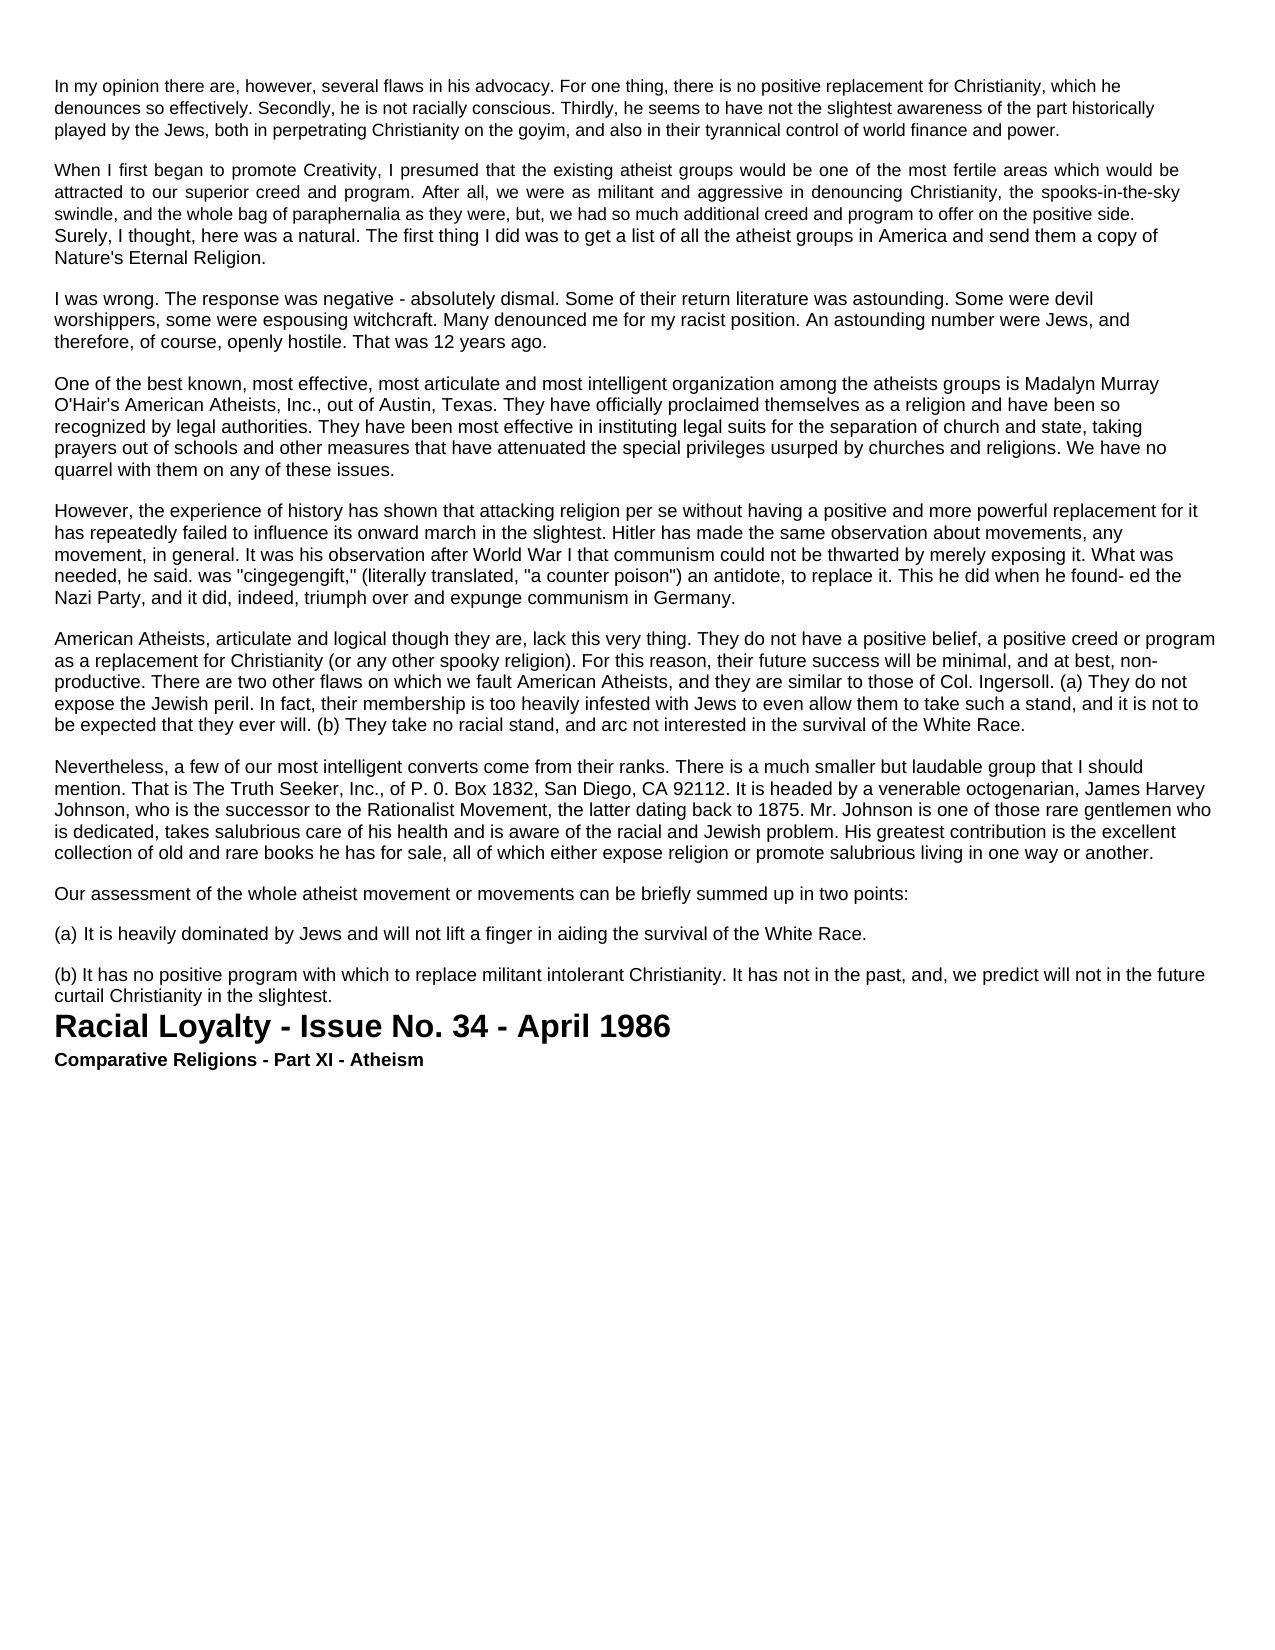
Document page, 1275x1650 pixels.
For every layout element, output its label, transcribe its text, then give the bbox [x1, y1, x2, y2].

list It has no positive program with which to replace militant intolerant Christianity. It has not in the past, and, we predict will not in the future curtail Christianity in the slightest. [54, 964, 1219, 1007]
text However, the experience of history has shown that attacking religion per se without having a positive and more powerful replacement for it has repeatedly failed to influence its onward march in the slightest. Hitler has made the same observation about movements, any movement, in general. It was his observation after World War I that communism could not be thwarted by merely exposing it. What was needed, he said. was "cingegengift," (literally translated, "a counter poison") an antidote, to replace it. This he did when he found- ed the Nazi Party, and it did, indeed, triumph over and expunge communism in Germany. [54, 500, 1217, 608]
list It is heavily dominated by Jews and will not lift a finger in aiding the survival of the White Race. [54, 923, 1219, 944]
text I was wrong. The response was negative - absolutely dismal. Some of their return literature was astounding. Some were devil worshippers, some were espousing witchcraft. Many denounced me for my racist position. An astounding number were Jews, and therefore, of course, openly hostile. That was 12 years ago. [54, 288, 1183, 352]
text Comparative Religions - Part XI - Atheism [54, 1048, 1219, 1070]
text Surely, I thought, here was a natural. The first thing I did was to get a list of all the atheist groups in America and send them a copy of Nature's Eternal Religion. [54, 226, 1210, 268]
text Nevertheless, a few of our most intelligent converts come from their ranks. There is a much smaller but laudable group that I should mention. That is The Truth Seeker, Inc., of P. 0. Box 1832, San Diego, CA 92112. It is headed by a venerable octogenarian, James Harvey Johnson, who is the successor to the Rationalist Movement, the latter dating back to 1875. Mr. Johnson is one of those rare gentlemen who is dedicated, takes salubrious care of his health and is aware of the racial and Jewish problem. His greatest contribution is the excellent collection of old and rare books he has for sale, all of which either expose religion or promote salubrious living in one way or another. [54, 756, 1219, 864]
text American Atheists, articulate and logical though they are, lack this very thing. They do not have a positive belief, a positive creed or program as a replacement for Christianity (or any other spooky religion). For this reason, their future success will be minimal, and at best, non-productive. There are two other flaws on which we fault American Atheists, and they are similar to those of Col. Ingersoll. (a) They do not expose the Jewish peril. In fact, their membership is too heavily infested with Jews to even allow them to take such a stand, and it is not to be expected that they ever will. (b) They take no racial stand, and arc not interested in the survival of the White Race. [54, 628, 1219, 736]
text Racial Loyalty - Issue No. 34 - April 1986 [54, 1007, 1219, 1044]
text One of the best known, most effective, most articulate and most intelligent organization among the atheists groups is Madalyn Murray O'Hair's American Atheists, Inc., out of Austin, Texas. They have officially proclaimed themselves as a religion and have been so recognized by legal authorities. They have been most effective in instituting legal suits for the separation of church and state, taking prayers out of schools and other measures that have attenuated the special privileges usurped by churches and religions. We have no quarrel with them on any of these issues. [54, 372, 1208, 480]
text Our assessment of the whole atheist movement or movements can be briefly summed up in two points: [54, 883, 1219, 904]
text In my opinion there are, however, several flaws in his advocacy. For one thing, there is no positive replacement for Christianity, which he denounces so effectively. Secondly, he is not racially conscious. Thirdly, he seems to have not the slightest awareness of the part historically played by the Jews, both in perpetrating Christianity on the goyim, and also in their tyrannical control of world finance and power. [54, 76, 1198, 141]
text When I first began to promote Creativity, I presumed that the existing atheist groups would be one of the most fertile areas which would be attracted to our superior creed and program. After all, we were as militant and aggressive in denouncing Christianity, the spooks-in-the-sky swindle, and the whole bag of paraphernalia as they were, but, we had so much additional creed and program to offer on the positive side. [54, 160, 1181, 224]
